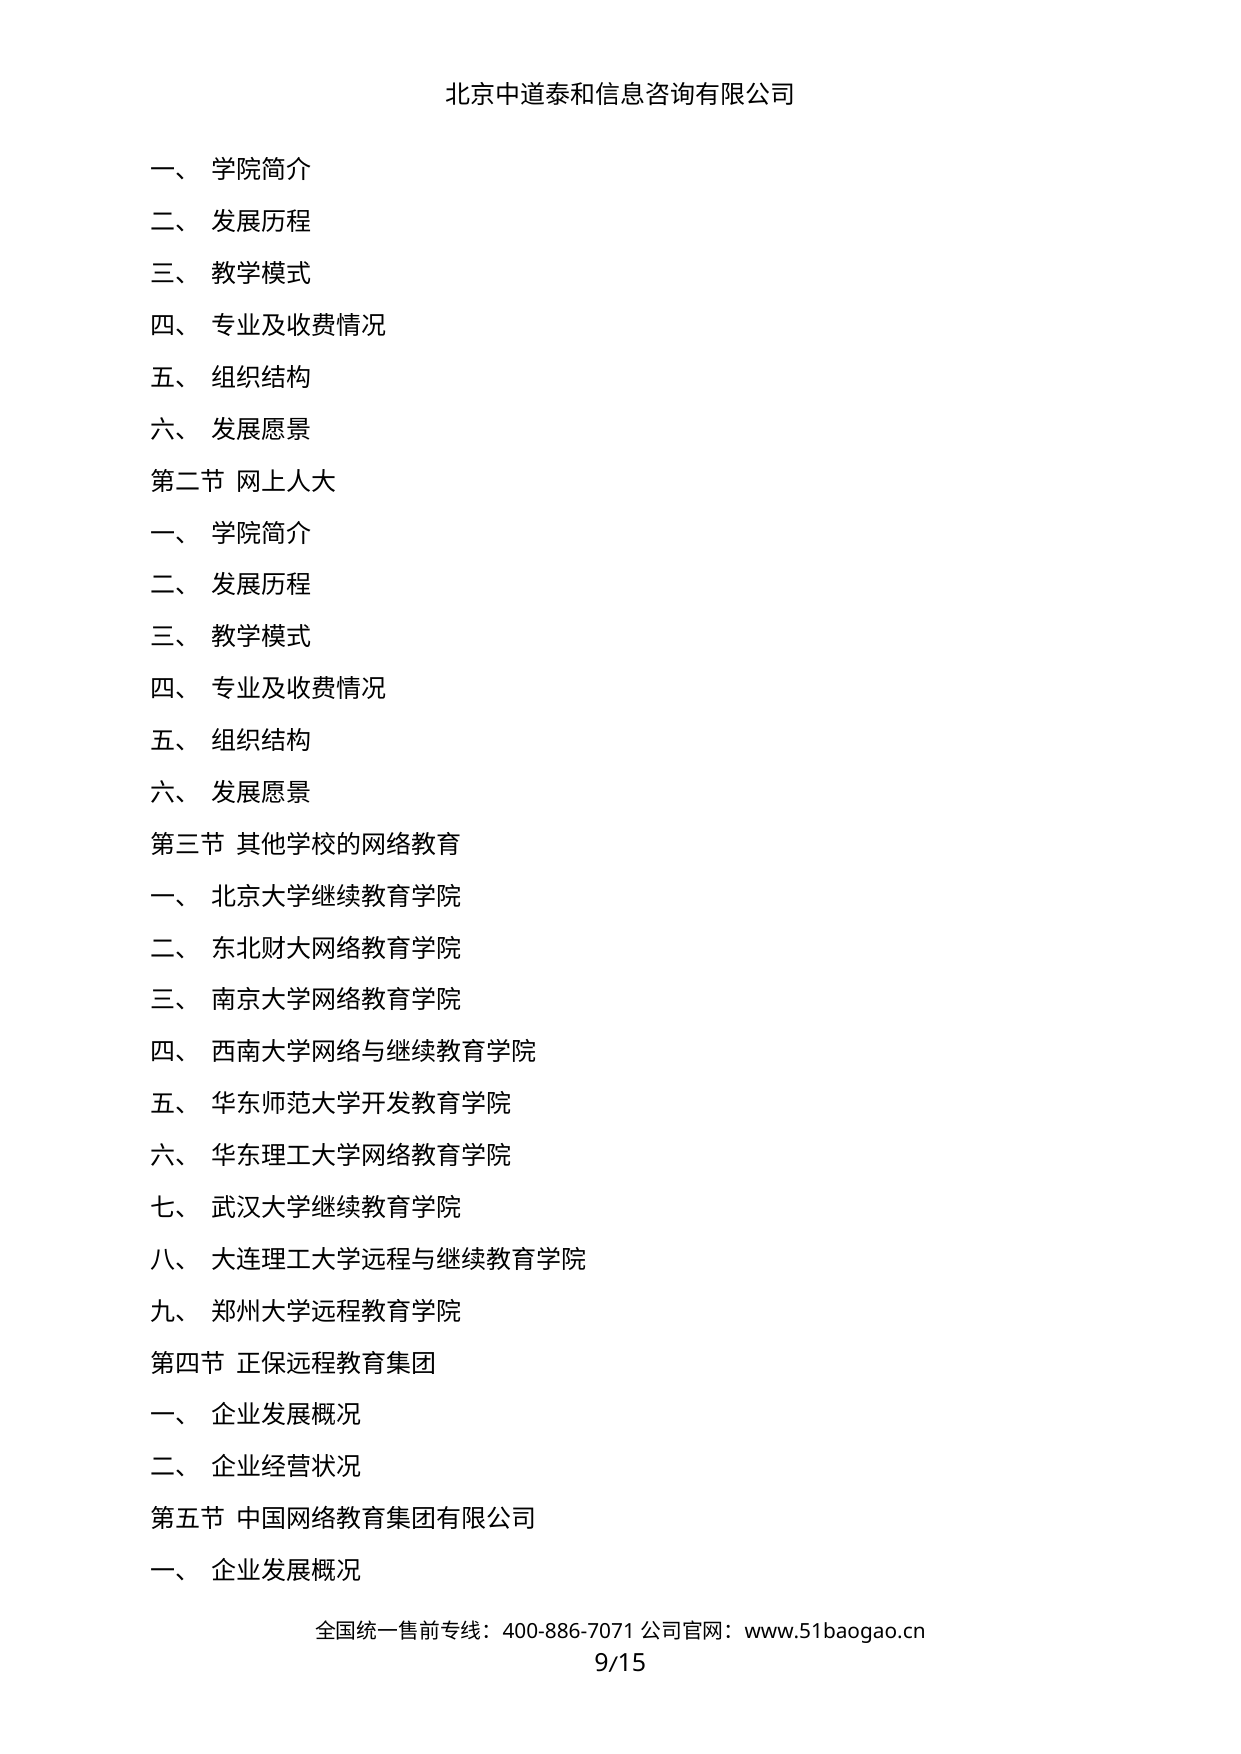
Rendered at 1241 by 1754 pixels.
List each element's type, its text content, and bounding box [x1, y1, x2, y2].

text 一、 企业发展概况 [150, 1395, 1090, 1431]
text 一、 学院简介 [150, 513, 1090, 549]
text 第五节 中国网络教育集团有限公司 [150, 1499, 1090, 1535]
text 六、 发展愿景 [150, 772, 1090, 809]
text 六、 发展愿景 [150, 409, 1090, 446]
text 一、 北京大学继续教育学院 [150, 876, 1090, 912]
text 三、 教学模式 [150, 617, 1090, 653]
text 二、 东北财大网络教育学院 [150, 928, 1090, 964]
text 一、 学院简介 [150, 150, 1090, 186]
text 四、 专业及收费情况 [150, 306, 1090, 342]
text 三、 南京大学网络教育学院 [150, 980, 1090, 1016]
text 五、 华东师范大学开发教育学院 [150, 1084, 1090, 1120]
text 七、 武汉大学继续教育学院 [150, 1187, 1090, 1224]
text 五、 组织结构 [150, 721, 1090, 757]
text 二、 发展历程 [150, 202, 1090, 238]
text 第四节 正保远程教育集团 [150, 1343, 1090, 1379]
text 第二节 网上人大 [150, 461, 1090, 497]
text 六、 华东理工大学网络教育学院 [150, 1136, 1090, 1172]
text 二、 发展历程 [150, 565, 1090, 601]
text 一、 企业发展概况 [150, 1551, 1090, 1587]
text 三、 教学模式 [150, 254, 1090, 290]
text 八、 大连理工大学远程与继续教育学院 [150, 1239, 1090, 1276]
text 九、 郑州大学远程教育学院 [150, 1291, 1090, 1327]
text 四、 专业及收费情况 [150, 669, 1090, 705]
text 第三节 其他学校的网络教育 [150, 824, 1090, 861]
text 五、 组织结构 [150, 357, 1090, 394]
text 二、 企业经营状况 [150, 1447, 1090, 1483]
text 四、 西南大学网络与继续教育学院 [150, 1032, 1090, 1068]
